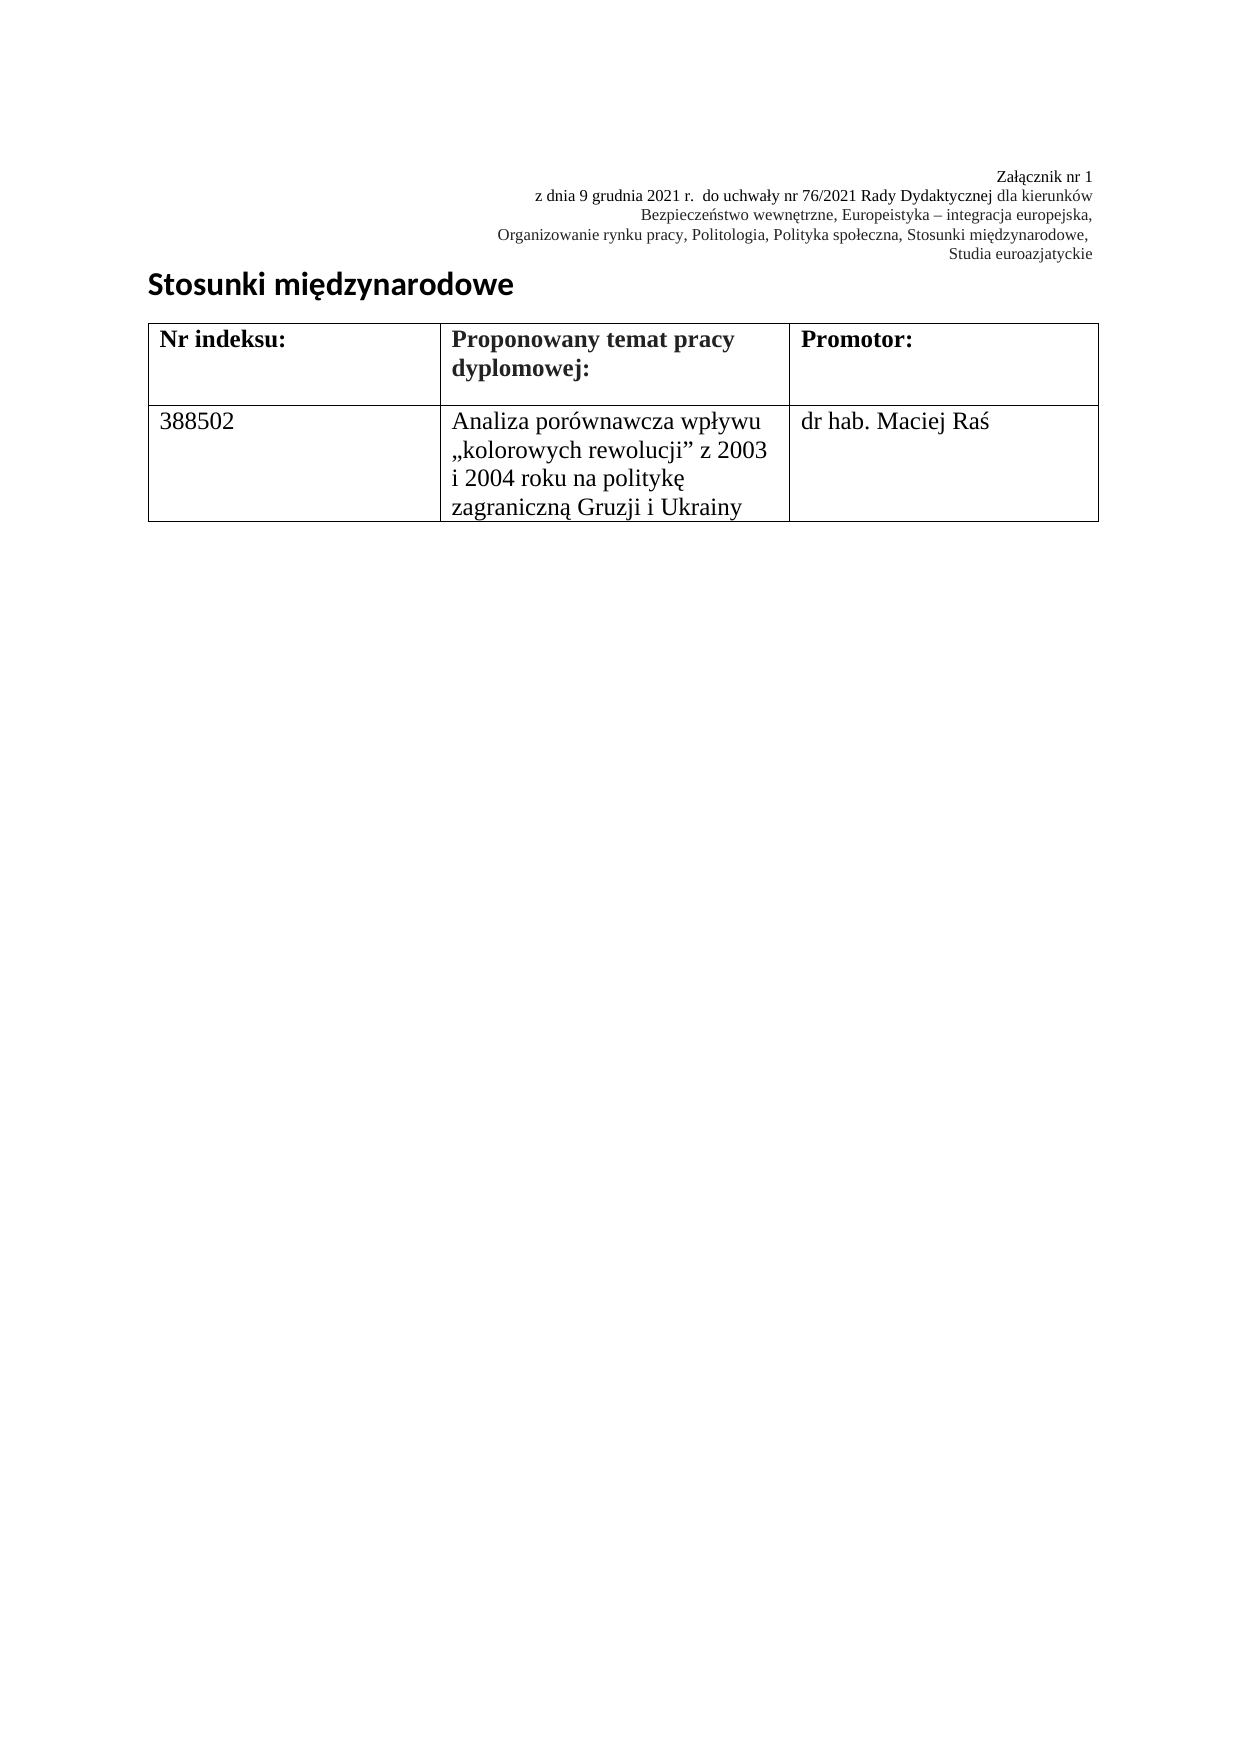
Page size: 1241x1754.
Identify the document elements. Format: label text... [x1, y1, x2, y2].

table_cell Analiza porównawcza wpływu „kolorowych rewolucji” z 2003 i 2004 roku na politykę zagraniczną Gruzji i Ukrainy [441, 406, 789, 521]
text Bezpieczeństwo wewnętrzne, Europeistyka – integracja europejska, [148, 205, 1093, 224]
text Stosunki międzynarodowe [148, 263, 1093, 303]
table_cell 388502 [149, 406, 440, 521]
text z dnia 9 grudnia 2021 r. do uchwały nr 76/2021 Rady Dydaktycznej dla kierunków [148, 186, 1093, 205]
text Organizowanie rynku pracy, Politologia, Polityka społeczna, Stosunki międzynarodowe, Studia euroazjatyckie [443, 224, 1093, 263]
text Załącznik nr 1 [148, 167, 1093, 186]
table_header Nr indeksu: [149, 324, 440, 405]
table_header Proponowany temat pracy dyplomowej: [441, 324, 789, 405]
table_header Promotor: [790, 324, 1098, 405]
table_cell dr hab. Maciej Raś [790, 406, 1098, 521]
